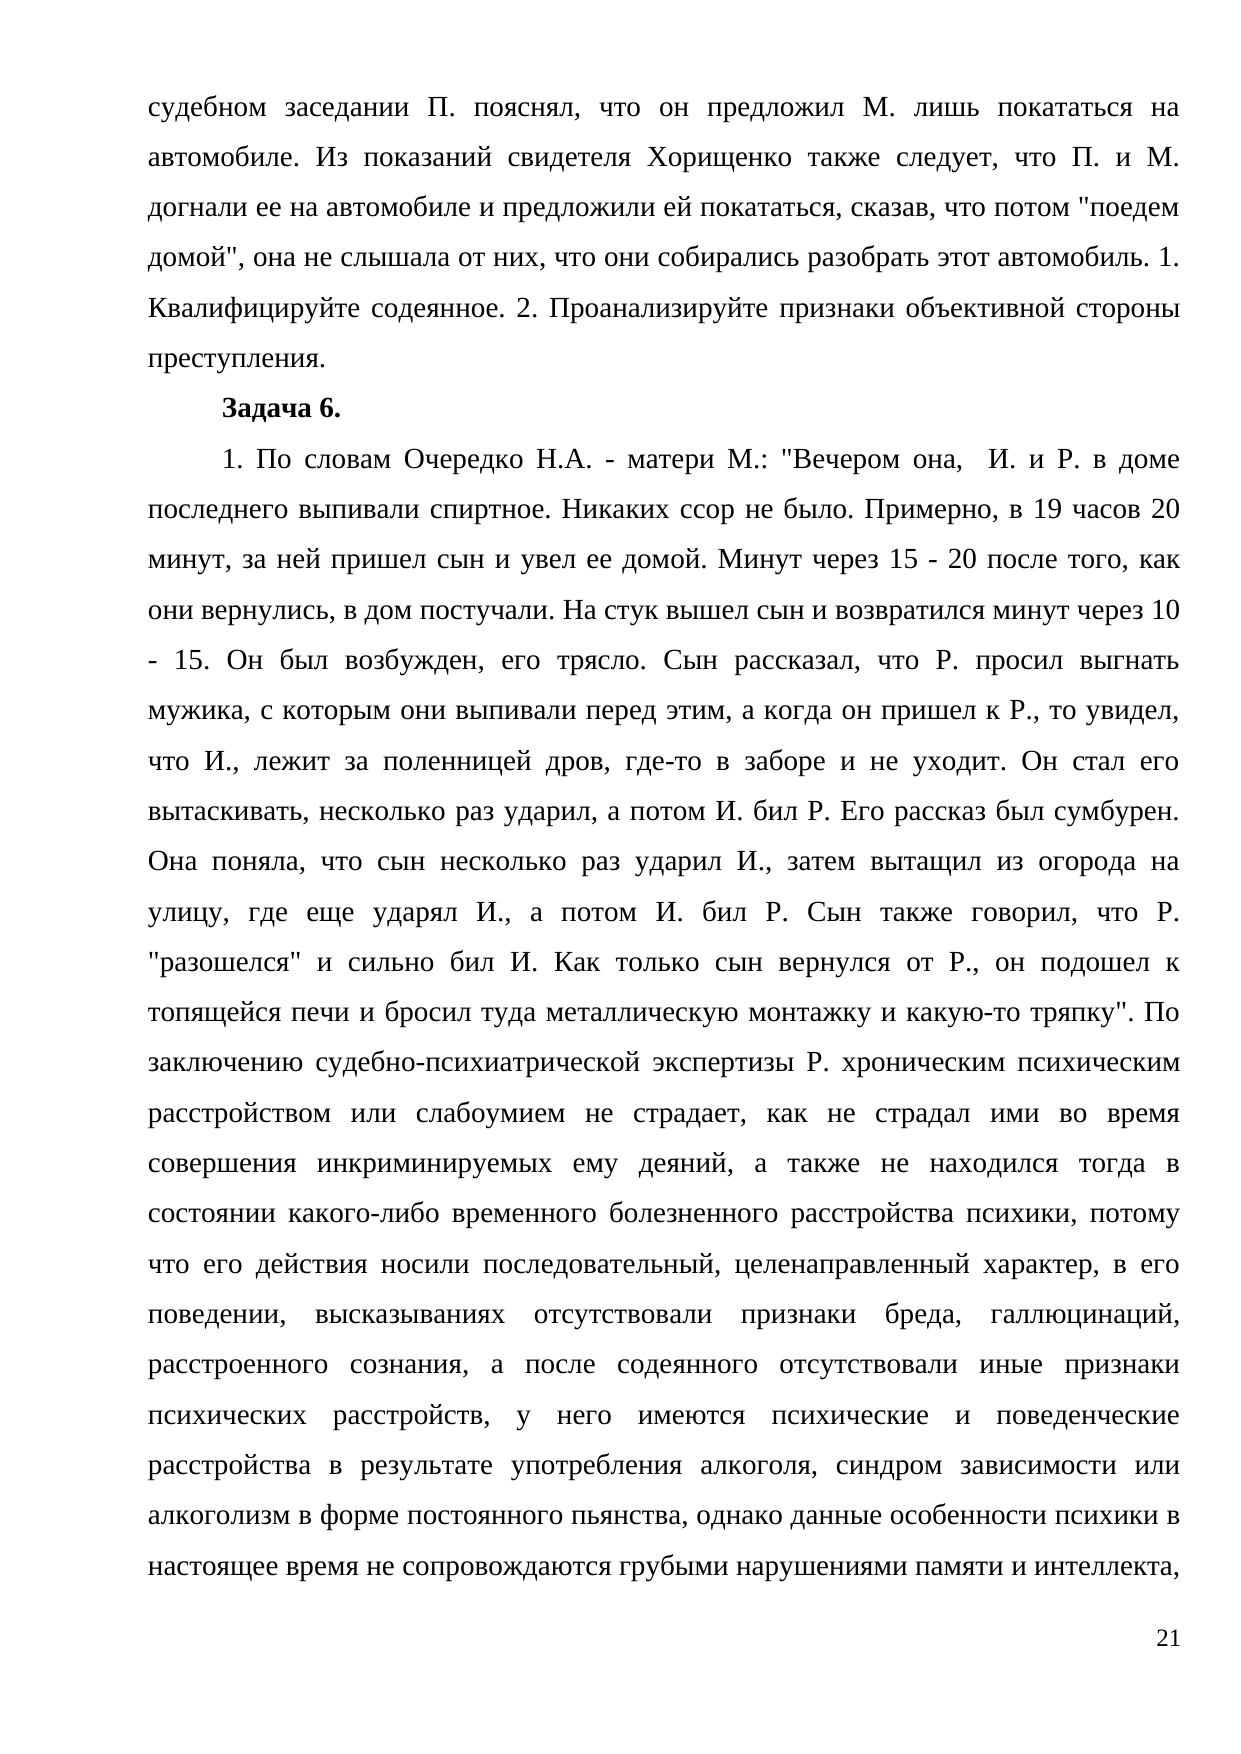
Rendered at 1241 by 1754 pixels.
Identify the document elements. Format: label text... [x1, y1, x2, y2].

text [148, 89, 1181, 374]
text Задача 6. [148, 391, 1181, 424]
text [148, 441, 1181, 1581]
